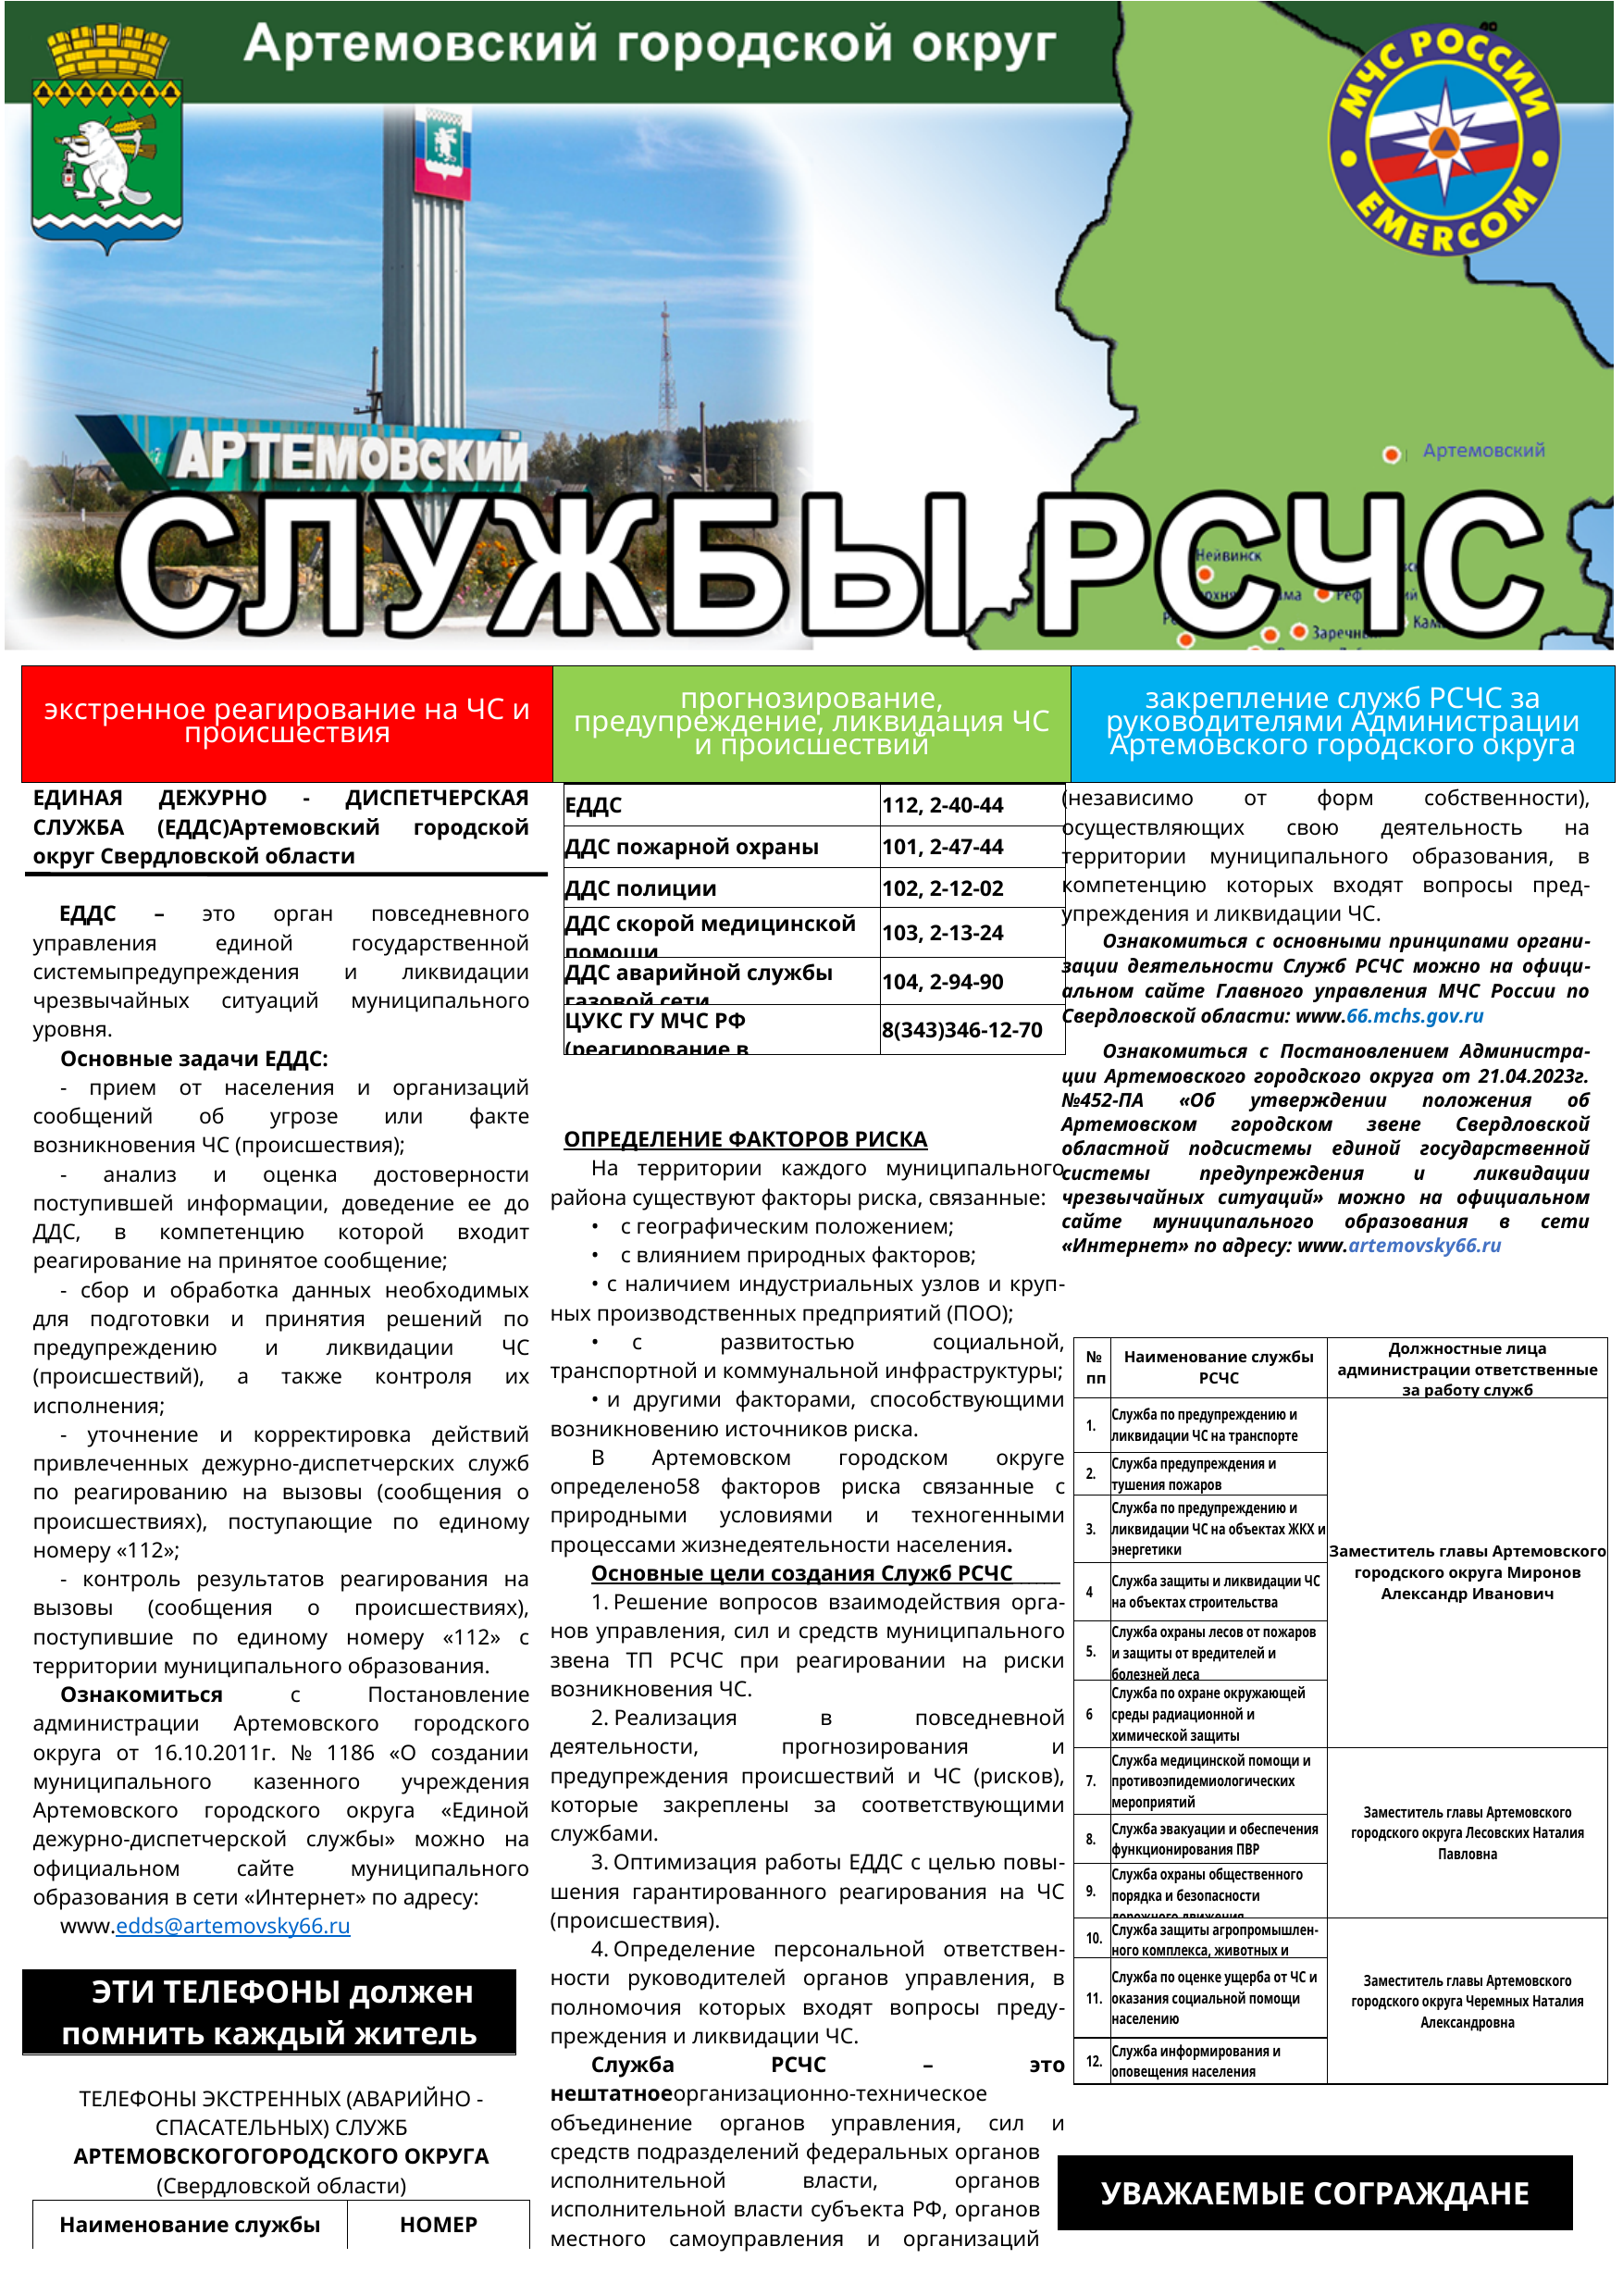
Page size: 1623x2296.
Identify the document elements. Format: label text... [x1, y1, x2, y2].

text В Артемовском городском округе определено58 факторов риска связанные с природными условиями и техногенными процессами жизнедеятельности населения. [550, 1443, 1065, 1558]
table_header Наименование службы [33, 2201, 347, 2249]
table_cell ЦУКС ГУ МЧС РФ (реагирование в чрезвычайных ситуациях) [564, 1005, 880, 1054]
text ЕДИНАЯ ДЕЖУРНО - ДИСПЕТЧЕРСКАЯ СЛУЖБА (ЕДДС)Артемовский городской округ Свердловской области [32, 783, 530, 870]
table_cell 4 [1074, 1563, 1110, 1620]
table_cell Заместитель главы Артемовского городского округа Черемных Наталия Александровна [1328, 1918, 1607, 2083]
table_cell 7. [1074, 1748, 1110, 1814]
table_cell 112, 2-40-44 [881, 785, 1065, 825]
table_header Наименование службы РСЧС [1111, 1338, 1327, 1397]
table_cell ДДС пожарной охраны [564, 826, 880, 867]
text Ознакомиться с основными принципами организации деятельности Служб РСЧС можно на официальном сайте Главного управления МЧС России по Свердловской области: www.66.mchs.gov.ru [1070, 928, 1590, 1028]
list Решение вопросов взаимодействия органов управления, сил и средств муниципального звена ТП РСЧС при реагировании на риски возникновения ЧС. [550, 1587, 1065, 1703]
text ОПРЕДЕЛЕНИЕ ФАКТОРОВ РИСКА [564, 1124, 1065, 1153]
text ЕДДС – это орган повседневного управления единой государственной системыпредупреждения и ликвидации чрезвычайных ситуаций муниципального уровня. [32, 899, 530, 1044]
table_cell Служба предупреждения и тушения пожаров [1111, 1453, 1327, 1495]
table_cell 6 [1074, 1681, 1110, 1747]
table_cell 104, 2-94-90 [881, 958, 1065, 1004]
table_cell ЕДДС [564, 785, 880, 825]
text - анализ и оценка достоверности поступившей информации, доведение ее до ДДС, в компетенцию которой входит реагирование на принятое сообщение; [32, 1160, 530, 1275]
list и другими факторами, способствующими возникновению источников риска. [550, 1384, 1065, 1443]
table_header НОМЕР [348, 2201, 529, 2249]
table_header экстренное реагирование на ЧС и происшествия [22, 666, 552, 782]
table_cell 8. [1074, 1815, 1110, 1863]
text Ознакомиться с Постановление администрации Артемовского городского округа от 16.10.2011г. № 1186 «О создании муниципального казенного учреждения Артемовского городского округа «Единой дежурно-диспетчерской службы» можно на официальном сайте муниципального образования в сети «Интернет» по адресу: [32, 1680, 530, 1911]
table_cell Служба эвакуации и обеспечения функционирования ПВР [1111, 1815, 1327, 1863]
table_header УВАЖАЕМЫЕ СОГРАЖДАНЕ [1058, 2155, 1573, 2230]
table_cell 103, 2-13-24 [881, 908, 1065, 957]
list с наличием индустриальных узлов и крупных производственных предприятий (ПОО); [550, 1269, 1065, 1327]
list с географическим положением; [550, 1211, 1065, 1240]
list с влиянием природных факторов; [550, 1240, 1065, 1269]
table_header № пп [1074, 1338, 1110, 1397]
table_header прогнозирование, предупреждение, ликвидация ЧС и происшествий [553, 666, 1071, 782]
list Оптимизация работы ЕДДС с целью повышения гарантированного реагирования на ЧС (происшествия). [550, 1847, 1065, 1934]
table_cell ДДС аварийной службы газовой сети [564, 958, 880, 1004]
table_cell 3. [1074, 1496, 1110, 1561]
table_cell ДДС полиции [564, 868, 880, 907]
table_cell Служба медицинской помощи и противоэпидемиологических мероприятий [1111, 1748, 1327, 1814]
table_cell 11. [1074, 1958, 1110, 2037]
picture [5, 1, 1614, 669]
table_cell Служба по предупреждению и ликвидации ЧС на объектах ЖКХ и энергетики [1111, 1496, 1327, 1561]
table_cell 102, 2-12-02 [881, 868, 1065, 907]
text ТЕЛЕФОНЫ ЭКСТРЕННЫХ (АВАРИЙНО - СПАСАТЕЛЬНЫХ) СЛУЖБ АРТЕМОВСКОГОГОРОДСКОГО ОКРУГА (Свердловской области) [32, 2084, 530, 2200]
table_cell Служба охраны общественного порядка и безопасности дорожного движения [1111, 1864, 1327, 1917]
table_cell Заместитель главы Артемовского городского округа Миронов Александр Иванович [1328, 1398, 1607, 1747]
text Служба РСЧС – это нештатноеорганизационно-техническое объединение органов управления, сил и средств подразделений федеральных органов исполнительной власти, органов исполнительной власти субъекта РФ, органов местного самоуправления и организаций (независимо от форм собственности), осуществляющих свою деятельность на территории муниципального образования, в компетенцию которых входят вопросы предупреждения и ликвидации ЧС. [550, 2050, 1065, 2253]
text - прием от населения и организаций сообщений об угрозе или факте возникновения ЧС (происшествия); [32, 1073, 530, 1160]
table_cell 9. [1074, 1864, 1110, 1917]
table_cell Служба по предупреждению и ликвидации ЧС на транспорте [1111, 1398, 1327, 1451]
table_cell ДДС скорой медицинской помощи [564, 908, 880, 957]
table_cell Служба информирования и оповещения населения [1111, 2039, 1327, 2083]
list Определение персональной ответственности руководителей органов управления, в полномочия которых входят вопросы предупреждения и ликвидации ЧС. [550, 1934, 1065, 2050]
table_cell Служба охраны лесов от пожаров и защиты от вредителей и болезней леса [1111, 1621, 1327, 1680]
table_cell 2. [1074, 1453, 1110, 1495]
table_cell 1. [1074, 1398, 1110, 1451]
text Служба РСЧС – это нештатноеорганизационно-техническое объединение органов управления, сил и средств подразделений федеральных органов исполнительной власти, органов исполнительной власти субъекта РФ, органов местного самоуправления и организаций (независимо от форм собственности), осуществляющих свою деятельность на территории муниципального образования, в компетенцию которых входят вопросы предупреждения и ликвидации ЧС. [1070, 783, 1590, 928]
table_cell Служба защиты агропромышленного комплекса, животных и растений [1111, 1918, 1327, 1957]
text Ознакомиться с Постановлением Администрации Артемовского городского округа от 21.04.2023г.№452-ПА «Об утверждении положения об Артемовском городском звене Свердловской областной подсистемы единой государственной системы предупреждения и ликвидации чрезвычайных ситуаций» можно на официальном сайте муниципального образования в сети «Интернет» по адресу: www.artemovsky66.ru [1070, 1039, 1590, 1258]
text - уточнение и корректировка действий привлеченных дежурно-диспетчерских служб по реагированию на вызовы (сообщения о происшествиях), поступающие по единому номеру «112»; [32, 1420, 530, 1564]
list с развитостью социальной, транспортной и коммунальной инфраструктуры; [550, 1327, 1065, 1384]
table_header ЭТИ ТЕЛЕФОНЫ должен помнить каждый житель [23, 1970, 515, 2054]
table_cell 10. [1074, 1918, 1110, 1957]
table_header Должностные лица администрации ответственные за работу служб РСЧС [1328, 1338, 1607, 1397]
table_cell 5. [1074, 1621, 1110, 1680]
table_cell Заместитель главы Артемовского городского округа Лесовских Наталия Павловна [1328, 1748, 1607, 1917]
table_cell 12. [1074, 2039, 1110, 2083]
text - сбор и обработка данных необходимых для подготовки и принятия решений по предупреждению и ликвидации ЧС (происшествий), а также контроля их исполнения; [32, 1275, 530, 1420]
table_cell 101, 2-47-44 [881, 826, 1065, 867]
text На территории каждого муниципального района существуют факторы риска, связанные: [550, 1153, 1065, 1211]
text - контроль результатов реагирования на вызовы (сообщения о происшествиях), поступившие по единому номеру «112» с территории муниципального образования. [32, 1564, 530, 1680]
table_header закрепление служб РСЧС за руководителями Администрации Артемовского городского округа [1072, 666, 1615, 782]
table_cell Служба по оценке ущерба от ЧС и оказания социальной помощи населению [1111, 1958, 1327, 2037]
text www.edds@artemovsky66.ru [32, 1911, 530, 1940]
list Реализация в повседневной деятельности, прогнозирования и предупреждения происшествий и ЧС (рисков), которые закреплены за соответствующими службами. [550, 1703, 1065, 1847]
table_cell Служба защиты и ликвидации ЧС на объектах строительства [1111, 1563, 1327, 1620]
table_cell 8(343)346-12-70 [881, 1005, 1065, 1054]
table_cell Служба по охране окружающей среды радиационной и химической защиты [1111, 1681, 1327, 1747]
text Основные цели создания Служб РСЧС [550, 1558, 1065, 1587]
text Основные задачи ЕДДС: [32, 1044, 530, 1073]
